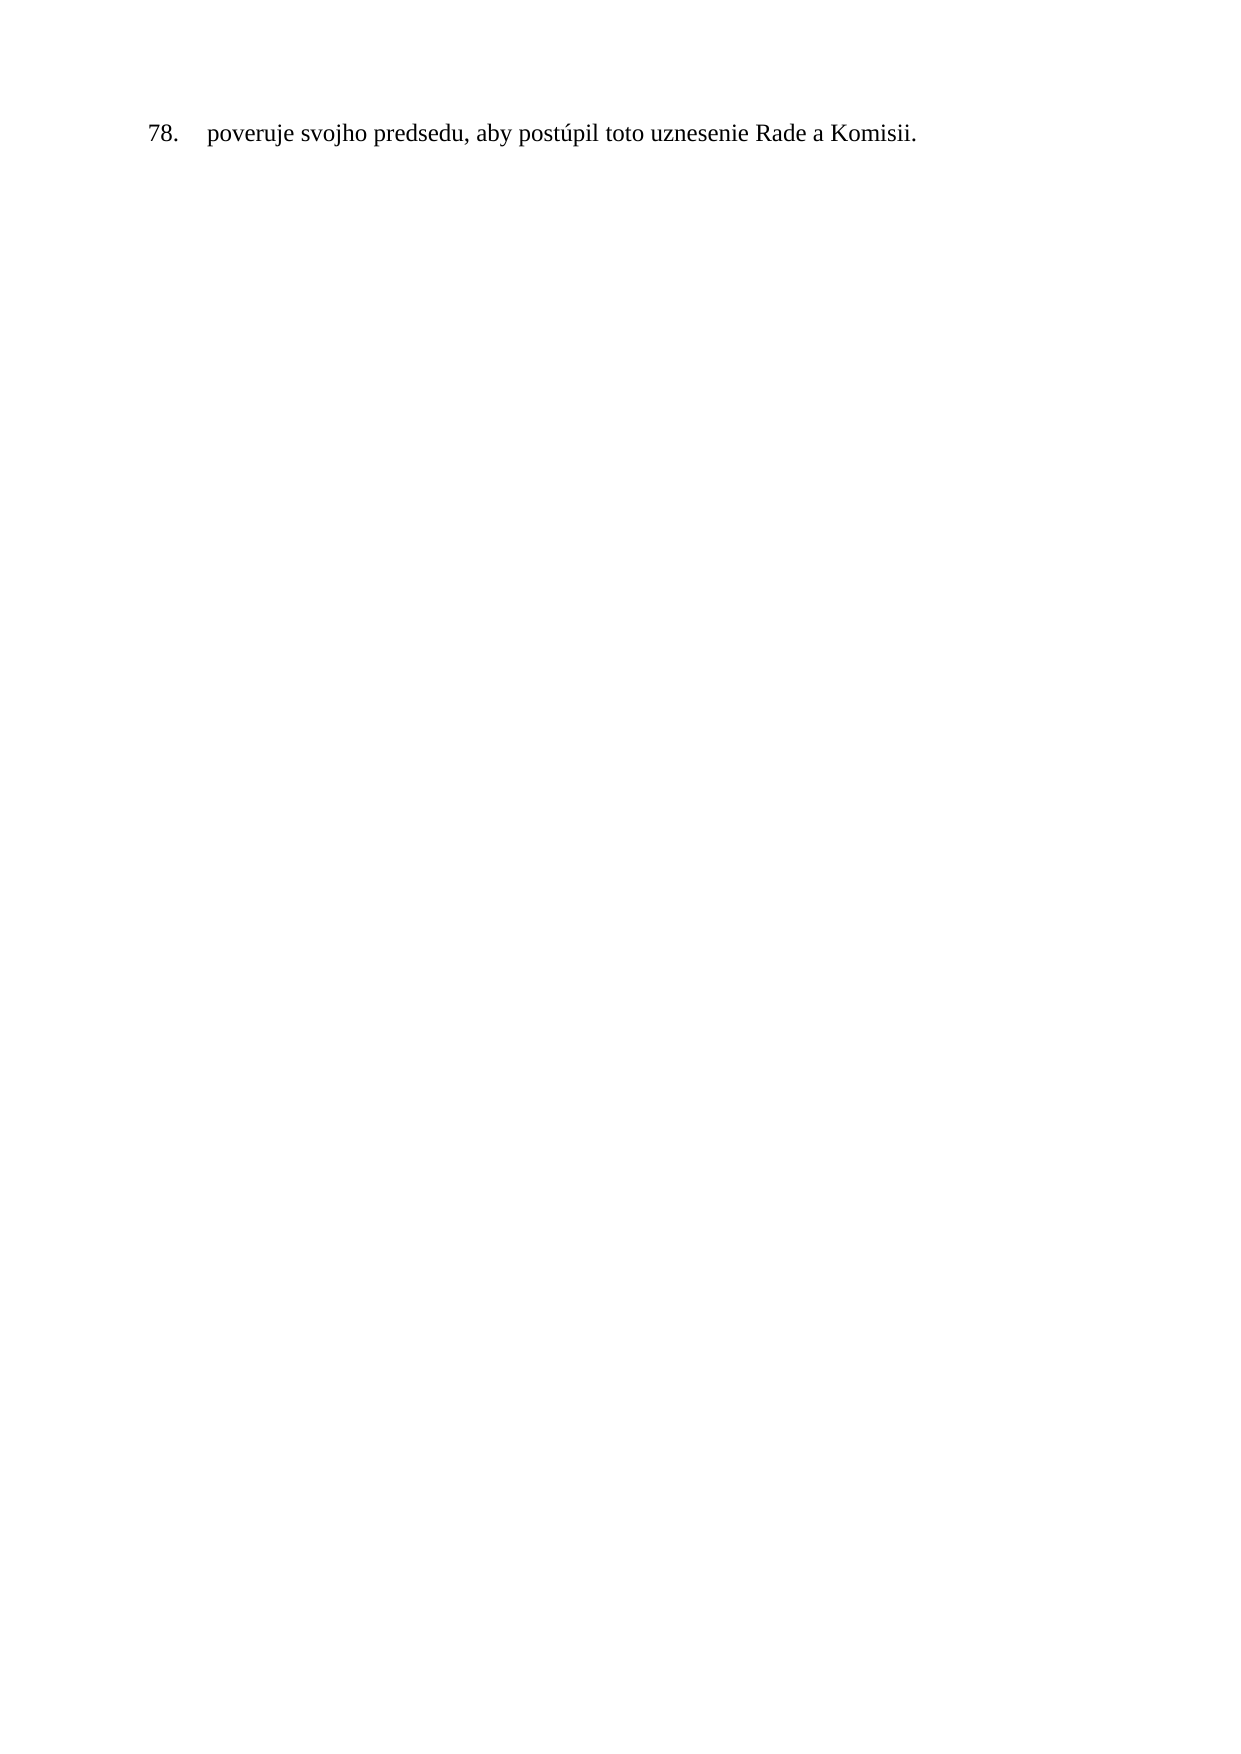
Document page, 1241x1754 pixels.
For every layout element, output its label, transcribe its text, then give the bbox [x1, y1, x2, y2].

text 78. poveruje svojho predsedu, aby postúpil toto uznesenie Rade a Komisii. [148, 118, 1092, 147]
